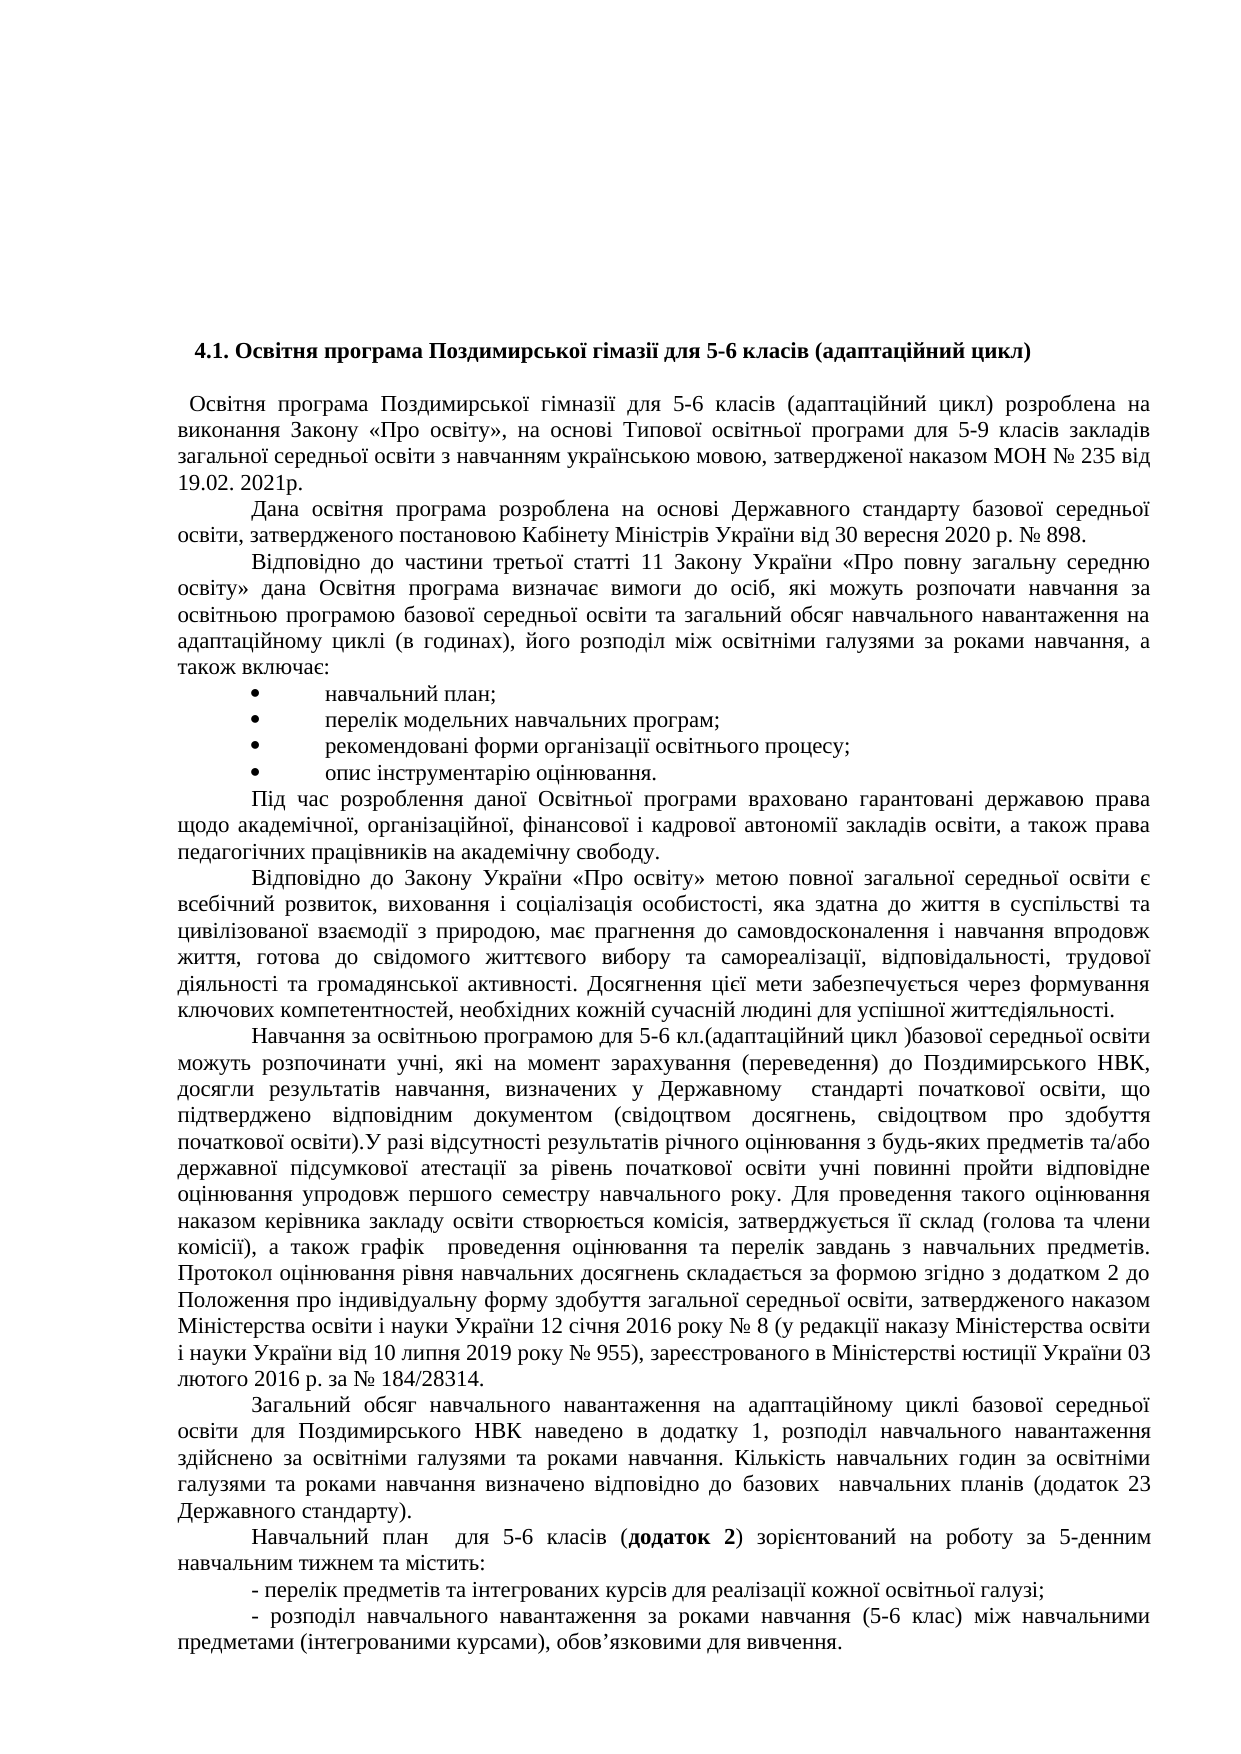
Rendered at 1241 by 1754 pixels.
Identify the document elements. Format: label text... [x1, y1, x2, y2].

text Загальний обсяг навчального навантаження на адаптаційному циклі базової середньої освіти для Поздимирського НВК наведено в додатку 1, розподіл навчального навантаження здійснено за освітніми галузями та роками навчання. Кількість навчальних годин за освітніми галузями та роками навчання визначено відповідно до базових навчальних планів (додаток 23 Державного стандарту). [177, 1391, 1152, 1523]
list рекомендовані форми організації освітнього процесу; [177, 732, 1152, 759]
list перелік модельних навчальних програм; [177, 706, 1152, 732]
text Дана освітня програма розроблена на основі Державного стандарту базової середньої освіти, затвердженого постановою Кабінету Міністрів України від 30 вересня 2020 р. № 898. [177, 495, 1152, 548]
text Відповідно до Закону України «Про освіту» метою повної загальної середньої освіти є всебічний розвиток, виховання і соціалізація особистості, яка здатна до життя в суспільстві та цивілізованої взаємодії з природою, має прагнення до самовдосконалення і навчання впродовж життя, готова до свідомого життєвого вибору та самореалізації, відповідальності, трудової діяльності та громадянської активності. Досягнення цієї мети забезпечується через формування ключових компетентностей, необхідних кожній сучасній людині для успішної життєдіяльності. [177, 864, 1152, 1022]
text Освітня програма Поздимирської гімназії для 5-6 класів (адаптаційний цикл) розроблена на виконання Закону «Про освіту», на основі Типової освітньої програми для 5-9 класів закладів загальної середньої освіти з навчанням українською мовою, затвердженої наказом МОН № 235 від 19.02. 2021р. [177, 390, 1152, 495]
text Навчання за освітньою програмою для 5-6 кл.(адаптаційний цикл )базової середньої освіти можуть розпочинати учні, які на момент зарахування (переведення) до Поздимирського НВК, досягли результатів навчання, визначених у Державному стандарті початкової освіти, що підтверджено відповідним документом (свідоцтвом досягнень, свідоцтвом про здобуття початкової освіти).У разі відсутності результатів річного оцінювання з будь-яких предметів та/або державної підсумкової атестації за рівень початкової освіти учні повинні пройти відповідне оцінювання упродовж першого семестру навчального року. Для проведення такого оцінювання наказом керівника закладу освіти створюється комісія, затверджується її склад (голова та члени комісії), а також графік проведення оцінювання та перелік завдань з навчальних предметів. Протокол оцінювання рівня навчальних досягнень складається за формою згідно з додатком 2 до Положення про індивідуальну форму здобуття загальної середньої освіти, затвердженого наказом Міністерства освіти і науки України 12 січня 2016 року № 8 (у редакції наказу Міністерства освіти і науки України від 10 липня 2019 року № 955), зареєстрованого в Міністерстві юстиції України 03 лютого 2016 р. за № 184/28314. [177, 1022, 1152, 1391]
text - розподіл навчального навантаження за роками навчання (5-6 клас) між навчальними предметами (інтегрованими курсами), обов’язковими для вивчення. [177, 1602, 1152, 1655]
list навчальний план; [177, 680, 1152, 706]
text Навчальний план для 5-6 класів (додаток 2) зорієнтований на роботу за 5-денним навчальним тижнем та містить: [177, 1523, 1152, 1576]
text 4.1. Освітня програма Поздимирської гімазії для 5-6 класів (адаптаційний цикл) [177, 337, 1152, 363]
text Під час розроблення даної Освітньої програми враховано гарантовані державою права щодо академічної, організаційної, фінансової і кадрової автономії закладів освіти, а також права педагогічних працівників на академічну свободу. [177, 785, 1152, 864]
text - перелік предметів та інтегрованих курсів для реалізації кожної освітньої галузі; [177, 1576, 1152, 1602]
text Відповідно до частини третьої статті 11 Закону України «Про повну загальну середню освіту» дана Освітня програма визначає вимоги до осіб, які можуть розпочати навчання за освітньою програмою базової середньої освіти та загальний обсяг навчального навантаження на адаптаційному циклі (в годинах), його розподіл між освітніми галузями за роками навчання, а також включає: [177, 548, 1152, 680]
list опис інструментарію оцінювання. [177, 759, 1152, 785]
